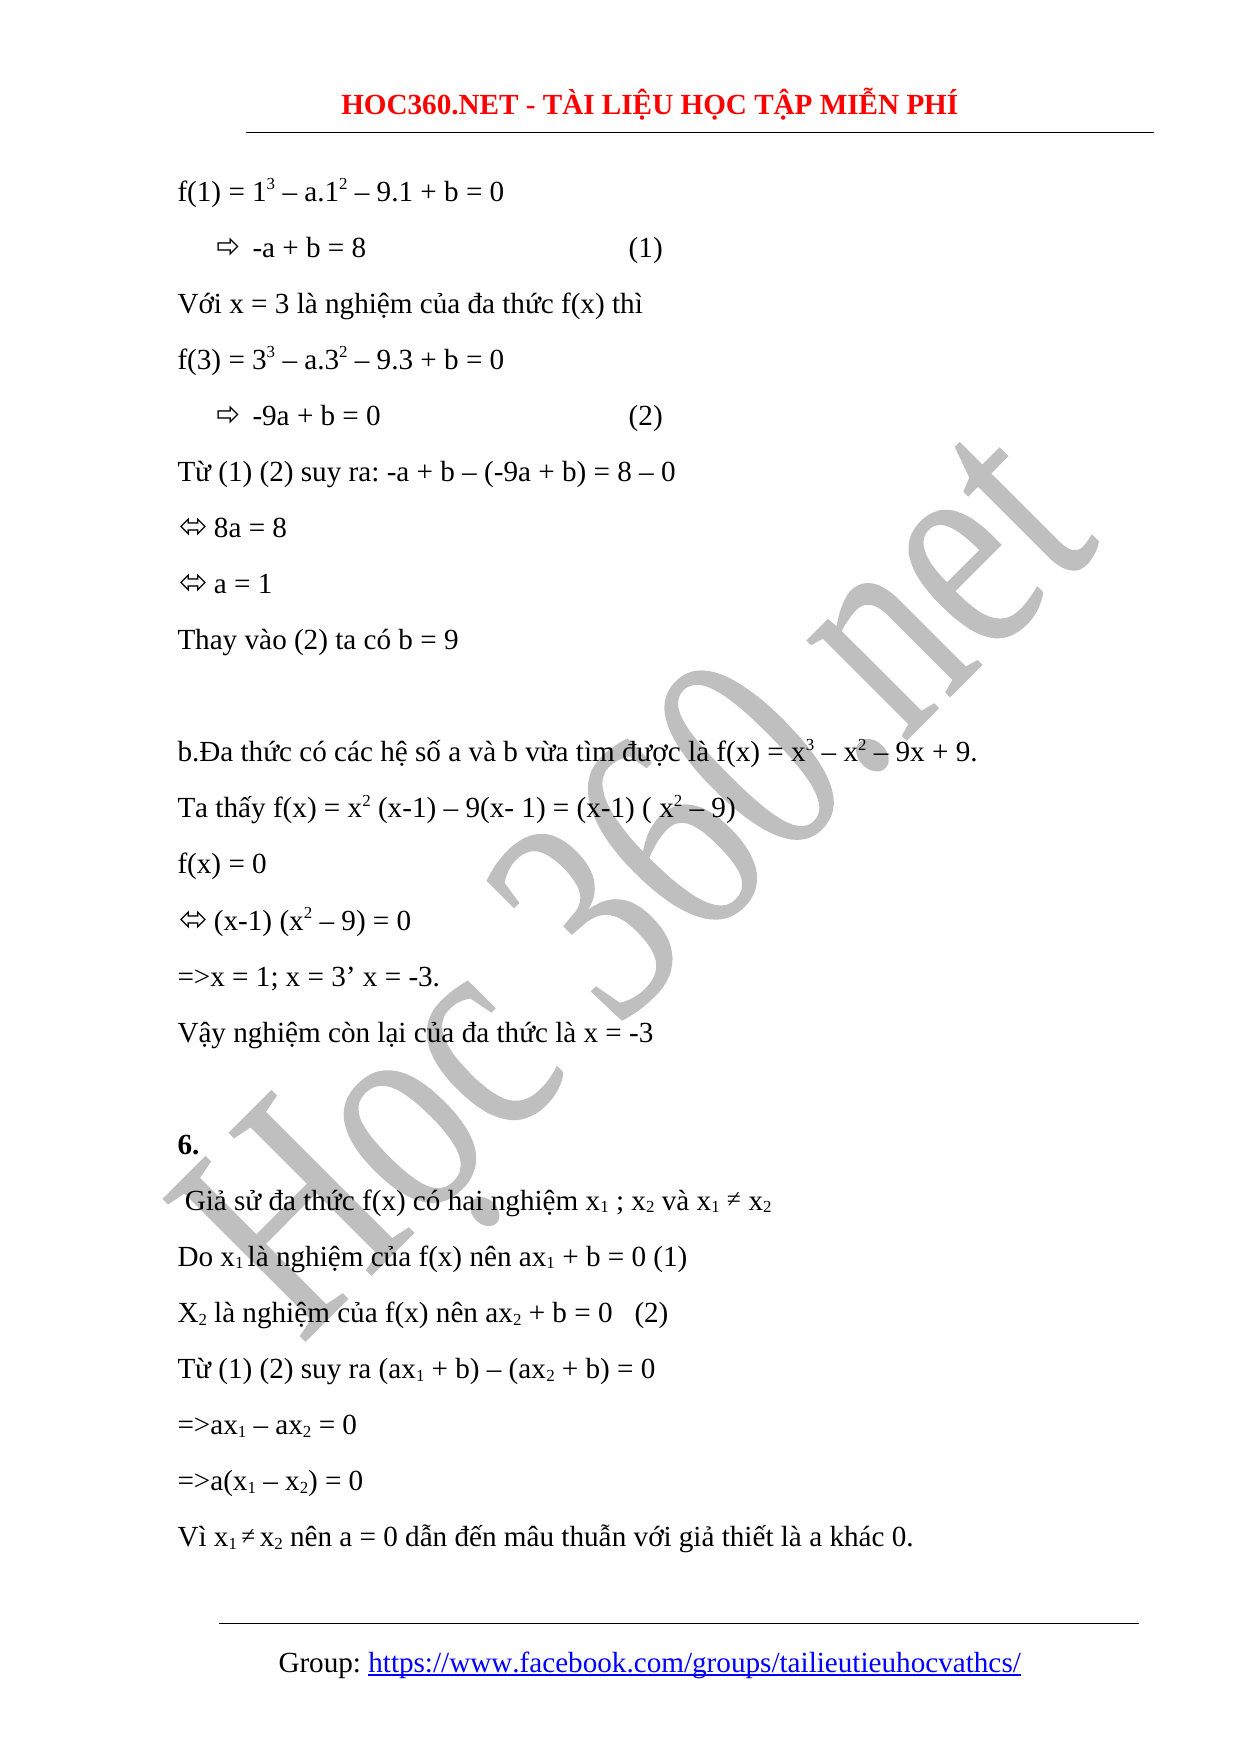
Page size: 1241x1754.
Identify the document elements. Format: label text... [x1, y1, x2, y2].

text 8a = 8 [177, 510, 1122, 544]
text Từ (1) (2) suy ra (ax1 + b) – (ax2 + b) = 0 [177, 1351, 1122, 1385]
text =>a(x1 – x2) = 0 [177, 1463, 1122, 1497]
text Vì x1 x2 nên a = 0 dẫn đến mâu thuẫn với giả thiết là a khác 0. [177, 1519, 1122, 1553]
text =>ax1 – ax2 = 0 [177, 1407, 1122, 1441]
text f(1) = 13 – a.12 – 9.1 + b = 0 [177, 174, 1122, 207]
text (x-1) (x2 – 9) = 0 [177, 903, 1122, 936]
text Giả sử đa thức f(x) có hai nghiệm x1 ; x2 và x1 x2 [177, 1183, 1122, 1217]
text Với x = 3 là nghiệm của đa thức f(x) thì [177, 286, 1122, 319]
text Thay vào (2) ta có b = 9 [177, 622, 1122, 656]
text 6. [177, 1127, 1122, 1161]
text =>x = 1; x = 3’ x = -3. [177, 959, 1122, 992]
text X2 là nghiệm của f(x) nên ax2 + b = 0 (2) [177, 1295, 1122, 1329]
text Ta thấy f(x) = x2 (x-1) – 9(x- 1) = (x-1) ( x2 – 9) [177, 791, 1122, 824]
list -a + b = 8 (1) [215, 230, 1122, 263]
text b.Đa thức có các hệ số a và b vừa tìm được là f(x) = x3 – x2 – 9x + 9. [177, 734, 1122, 768]
text f(3) = 33 – a.32 – 9.3 + b = 0 [177, 342, 1122, 376]
text Vậy nghiệm còn lại của đa thức là x = -3 [177, 1015, 1122, 1048]
list -9a + b = 0 (2) [215, 398, 1122, 432]
text Từ (1) (2) suy ra: -a + b – (-9a + b) = 8 – 0 [177, 454, 1122, 488]
text a = 1 [177, 566, 1122, 600]
text f(x) = 0 [177, 847, 1122, 880]
text Do x1 là nghiệm của f(x) nên ax1 + b = 0 (1) [177, 1239, 1122, 1273]
